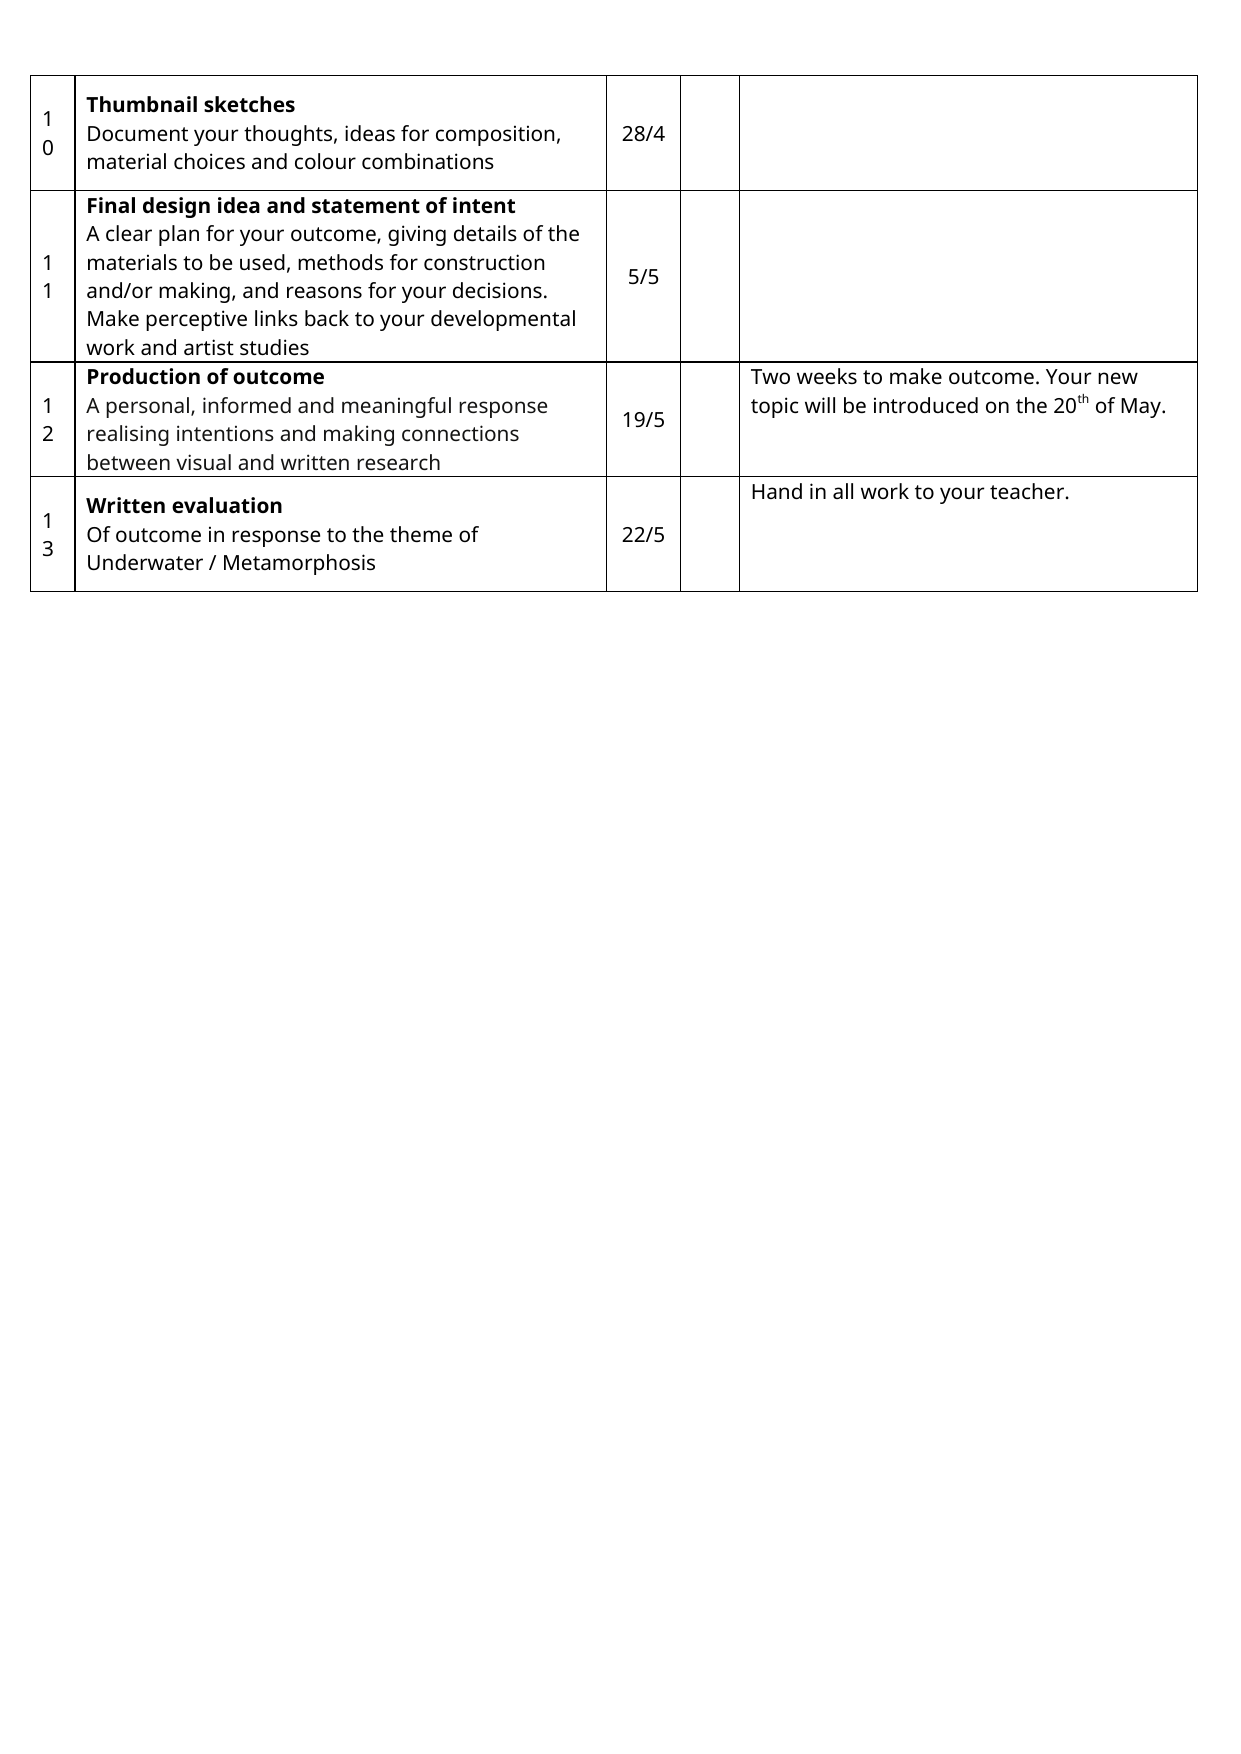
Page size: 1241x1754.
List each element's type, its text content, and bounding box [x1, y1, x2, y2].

table_cell 19/5 [607, 363, 680, 476]
table_cell [681, 191, 739, 361]
table_cell [740, 191, 1197, 361]
table_cell 28/4 [607, 76, 680, 190]
table_cell Two weeks to make outcome. Your new topic will be introduced on the 20th of May. [740, 363, 1197, 476]
table_cell [740, 76, 1197, 190]
table_cell 13 [31, 477, 74, 591]
table_cell [681, 477, 739, 591]
table_cell Production of outcome A personal, informed and meaningful response realising intentions and making connections between visual and written research [76, 363, 606, 476]
table_cell 5/5 [607, 191, 680, 361]
table_cell 22/5 [607, 477, 680, 591]
table_cell [681, 363, 739, 476]
table_cell [681, 76, 739, 190]
table_cell 10 [31, 76, 74, 190]
table_cell 11 [31, 191, 74, 361]
table_cell Hand in all work to your teacher. [740, 477, 1197, 591]
table_cell 12 [31, 363, 74, 476]
table_cell Thumbnail sketches Document your thoughts, ideas for composition, material choices and colour combinations [76, 76, 606, 190]
table_cell Written evaluation Of outcome in response to the theme of Underwater / Metamorphosis [76, 477, 606, 591]
table_cell Final design idea and statement of intent A clear plan for your outcome, giving details of the materials to be used, methods for construction and/or making, and reasons for your decisions. Make perceptive links back to your developmental work and artist studies [76, 191, 606, 361]
